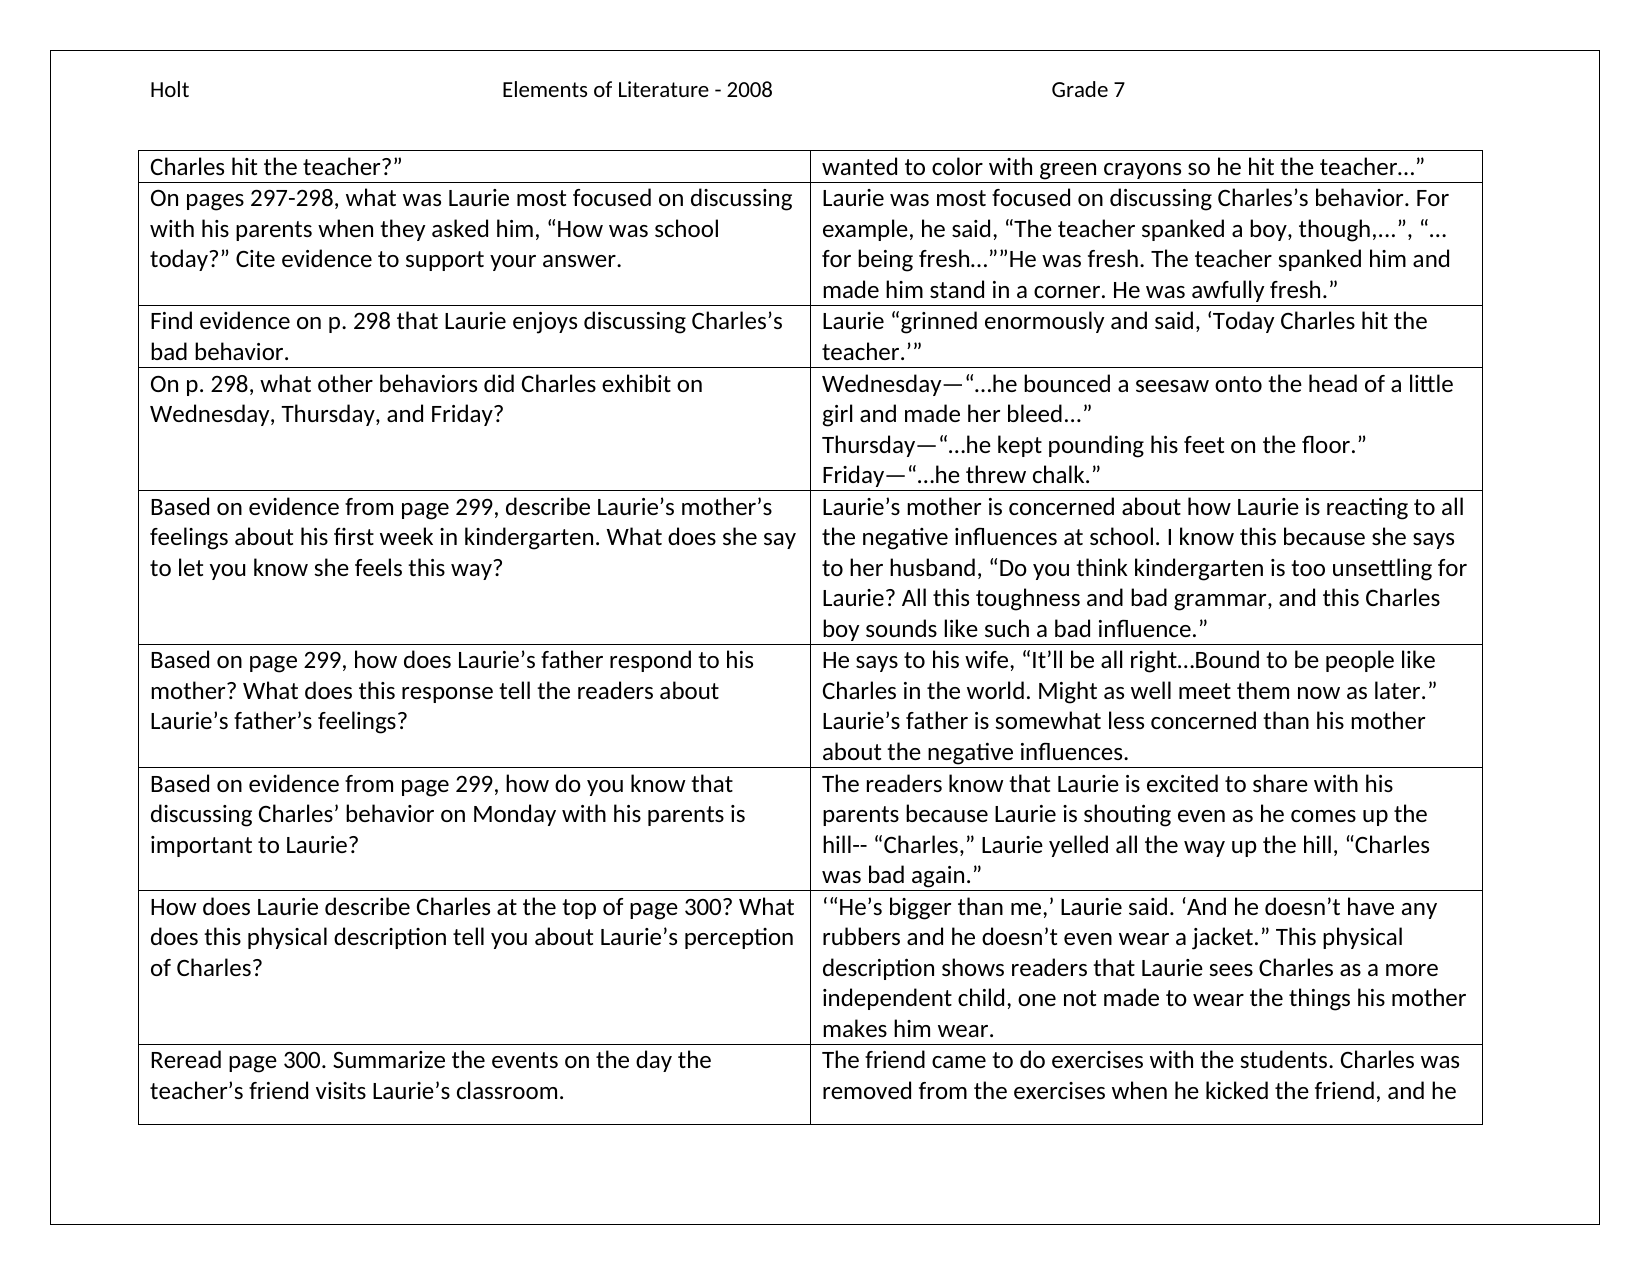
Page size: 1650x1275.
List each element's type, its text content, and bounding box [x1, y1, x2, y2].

table_cell Based on evidence from page 299, describe Laurie’s mother’s feelings about his first week in kindergarten. What does she say to let you know she feels this way? [139, 491, 810, 643]
table_cell Laurie was most focused on discussing Charles’s behavior. For example, he said, “The teacher spanked a boy, though,...”, “…for being fresh…””He was fresh. The teacher spanked him and made him stand in a corner. He was awfully fresh.” [811, 183, 1482, 305]
table_cell Find evidence on p. 298 that Laurie enjoys discussing Charles’s bad behavior. [139, 306, 810, 367]
table_cell ‘“He’s bigger than me,’ Laurie said. ‘And he doesn’t have any rubbers and he doesn’t even wear a jacket.” This physical description shows readers that Laurie sees Charles as a more independent child, one not made to wear the things his mother makes him wear. [811, 891, 1482, 1043]
table_cell On pages 297-298, what was Laurie most focused on discussing with his parents when they asked him, “How was school today?” Cite evidence to support your answer. [139, 183, 810, 305]
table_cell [811, 151, 1482, 182]
table_cell Based on evidence from page 299, how do you know that discussing Charles’ behavior on Monday with his parents is important to Laurie? [139, 768, 810, 890]
table_cell The readers know that Laurie is excited to share with his parents because Laurie is shouting even as he comes up the hill-- “Charles,” Laurie yelled all the way up the hill, “Charles was bad again.” [811, 768, 1482, 890]
table_cell Based on page 299, how does Laurie’s father respond to his mother? What does this response tell the readers about Laurie’s father’s feelings? [139, 645, 810, 767]
table_cell Wednesday—“…he bounced a seesaw onto the head of a little girl and made her bleed...” Thursday—“…he kept pounding his feet on the floor.” Friday—“…he threw chalk.” [811, 368, 1482, 490]
table_cell Laurie “grinned enormously and said, ‘Today Charles hit the teacher.’” [811, 306, 1482, 367]
table_cell He says to his wife, “It’ll be all right…Bound to be people like Charles in the world. Might as well meet them now as later.” Laurie’s father is somewhat less concerned than his mother about the negative influences. [811, 645, 1482, 767]
table_cell How does Laurie describe Charles at the top of page 300? What does this physical description tell you about Laurie’s perception of Charles? [139, 891, 810, 1043]
table_cell Laurie’s mother is concerned about how Laurie is reacting to all the negative influences at school. I know this because she says to her husband, “Do you think kindergarten is too unsettling for Laurie? All this toughness and bad grammar, and this Charles boy sounds like such a bad influence.” [811, 491, 1482, 643]
table_cell On p. 298, what other behaviors did Charles exhibit on Wednesday, Thursday, and Friday? [139, 368, 810, 490]
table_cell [139, 1045, 810, 1124]
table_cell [139, 151, 810, 182]
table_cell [811, 1045, 1482, 1124]
